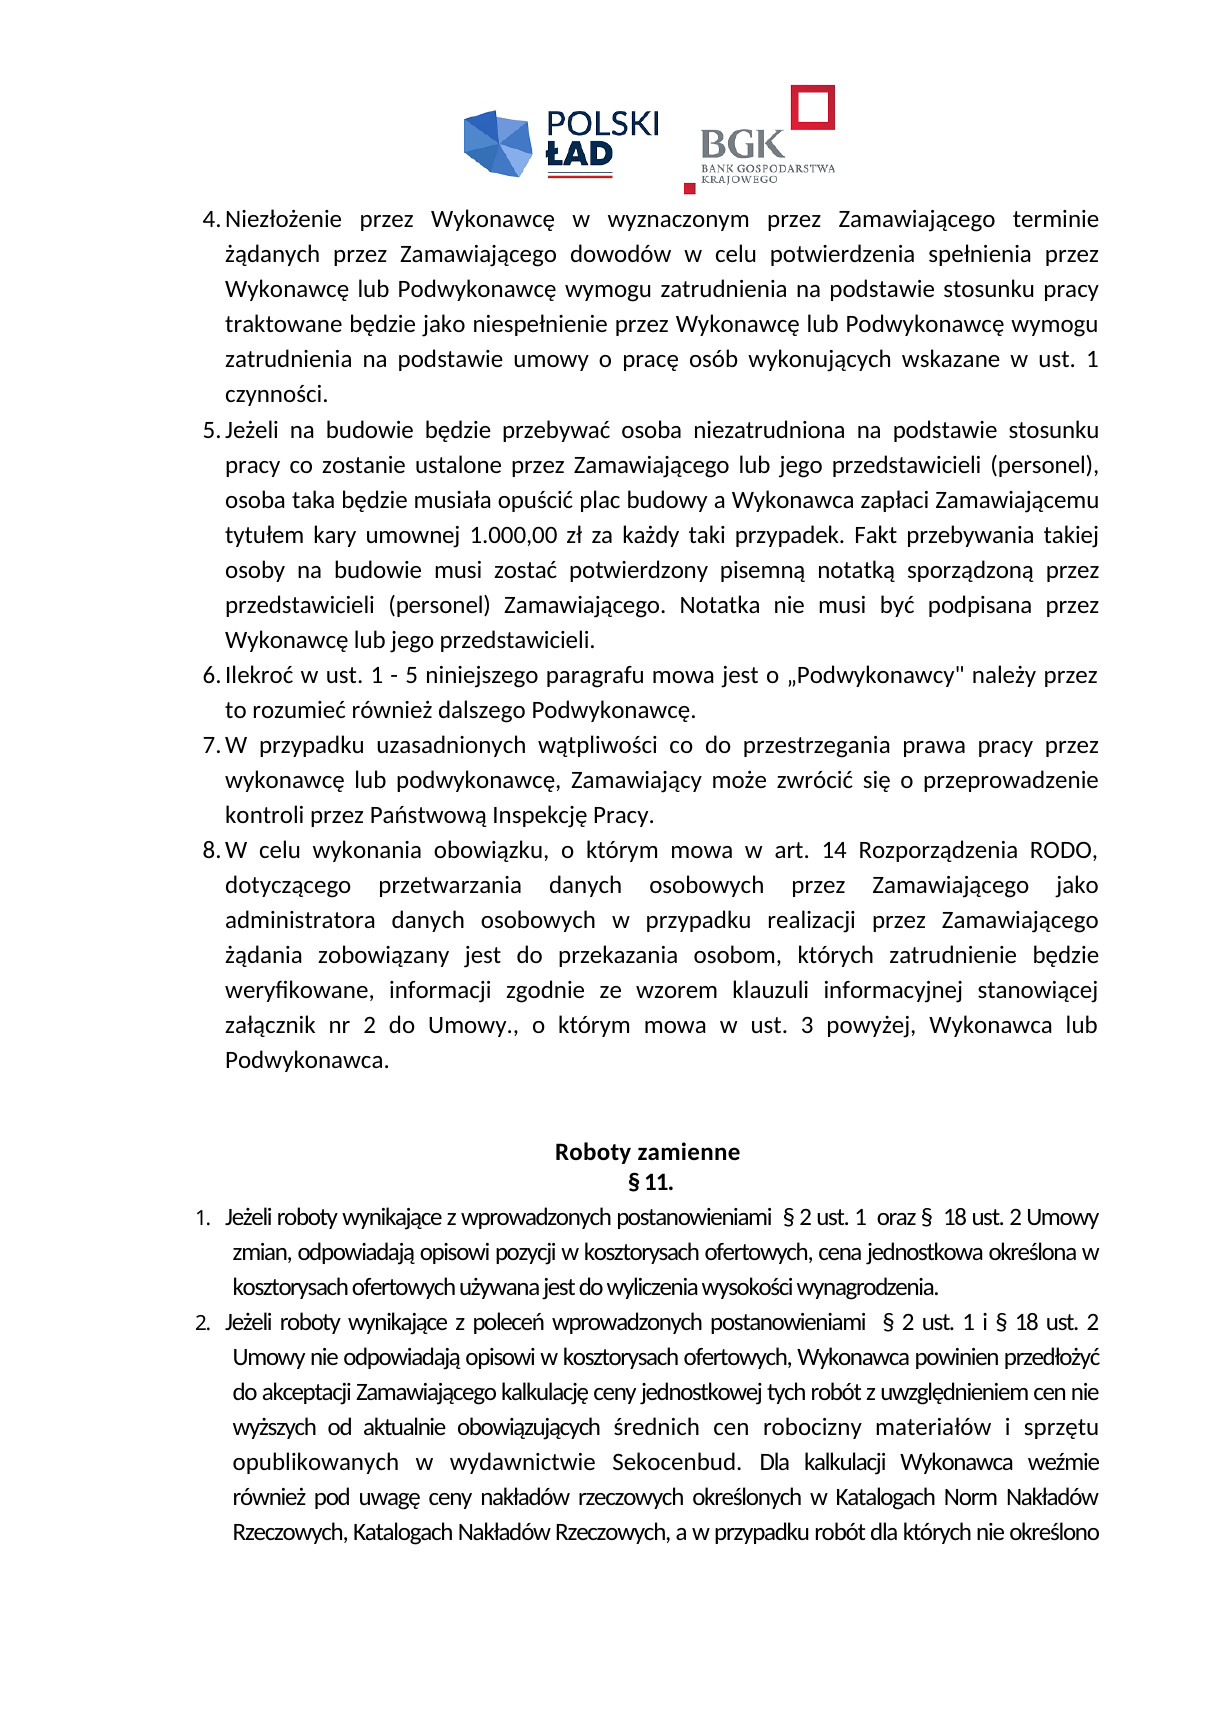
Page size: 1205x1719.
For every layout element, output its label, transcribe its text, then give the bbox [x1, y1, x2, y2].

list W przypadku uzasadnionych wątpliwości co do przestrzegania prawa pracy przez wykonawcę lub podwykonawcę, Zamawiający może zwrócić się o przeprowadzenie kontroli przez Państwową Inspekcję Pracy. [202, 729, 1100, 829]
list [195, 1306, 1100, 1546]
text Roboty zamienne [187, 1141, 1107, 1166]
list Jeżeli na budowie będzie przebywać osoba niezatrudniona na podstawie stosunku pracy co zostanie ustalone przez Zamawiającego lub jego przedstawicieli (personel), osoba taka będzie musiała opuścić plac budowy a Wykonawca zapłaci Zamawiającemu tytułem kary umownej 1.000,00 zł za każdy taki przypadek. Fakt przebywania takiej osoby na budowie musi zostać potwierdzony pisemną notatką sporządzoną przez przedstawicieli (personel) Zamawiającego. Notatka nie musi być podpisana przez Wykonawcę lub jego przedstawicieli. [202, 414, 1100, 654]
list Jeżeli roboty wynikające z wprowadzonych postanowieniami § 2 ust. 1 oraz § 18 ust. 2 Umowy zmian, odpowiadają opisowi pozycji w kosztorysach ofertowych, cena jednostkowa określona w kosztorysach ofertowych używana jest do wyliczenia wysokości wynagrodzenia. [195, 1201, 1100, 1301]
list Niezłożenie przez Wykonawcę w wyznaczonym przez Zamawiającego terminie żądanych przez Zamawiającego dowodów w celu potwierdzenia spełnienia przez Wykonawcę lub Podwykonawcę wymogu zatrudnienia na podstawie stosunku pracy traktowane będzie jako niespełnienie przez Wykonawcę lub Podwykonawcę wymogu zatrudnienia na podstawie umowy o pracę osób wykonujących wskazane w ust. 1 czynności. [202, 203, 1100, 409]
list Ilekroć w ust. 1 - 5 niniejszego paragrafu mowa jest o „Podwykonawcy" należy przez to rozumieć również dalszego Podwykonawcę. [202, 659, 1100, 724]
text § 11. [195, 1166, 1107, 1196]
list W celu wykonania obowiązku, o którym mowa w art. 14 Rozporządzenia RODO, dotyczącego przetwarzania danych osobowych przez Zamawiającego jako administratora danych osobowych w przypadku realizacji przez Zamawiającego żądania zobowiązany jest do przekazania osobom, których zatrudnienie będzie weryfikowane, informacji zgodnie ze wzorem klauzuli informacyjnej stanowiącej załącznik nr 2 do Umowy., o którym mowa w ust. 3 powyżej, Wykonawca lub Podwykonawca. [202, 834, 1100, 1074]
